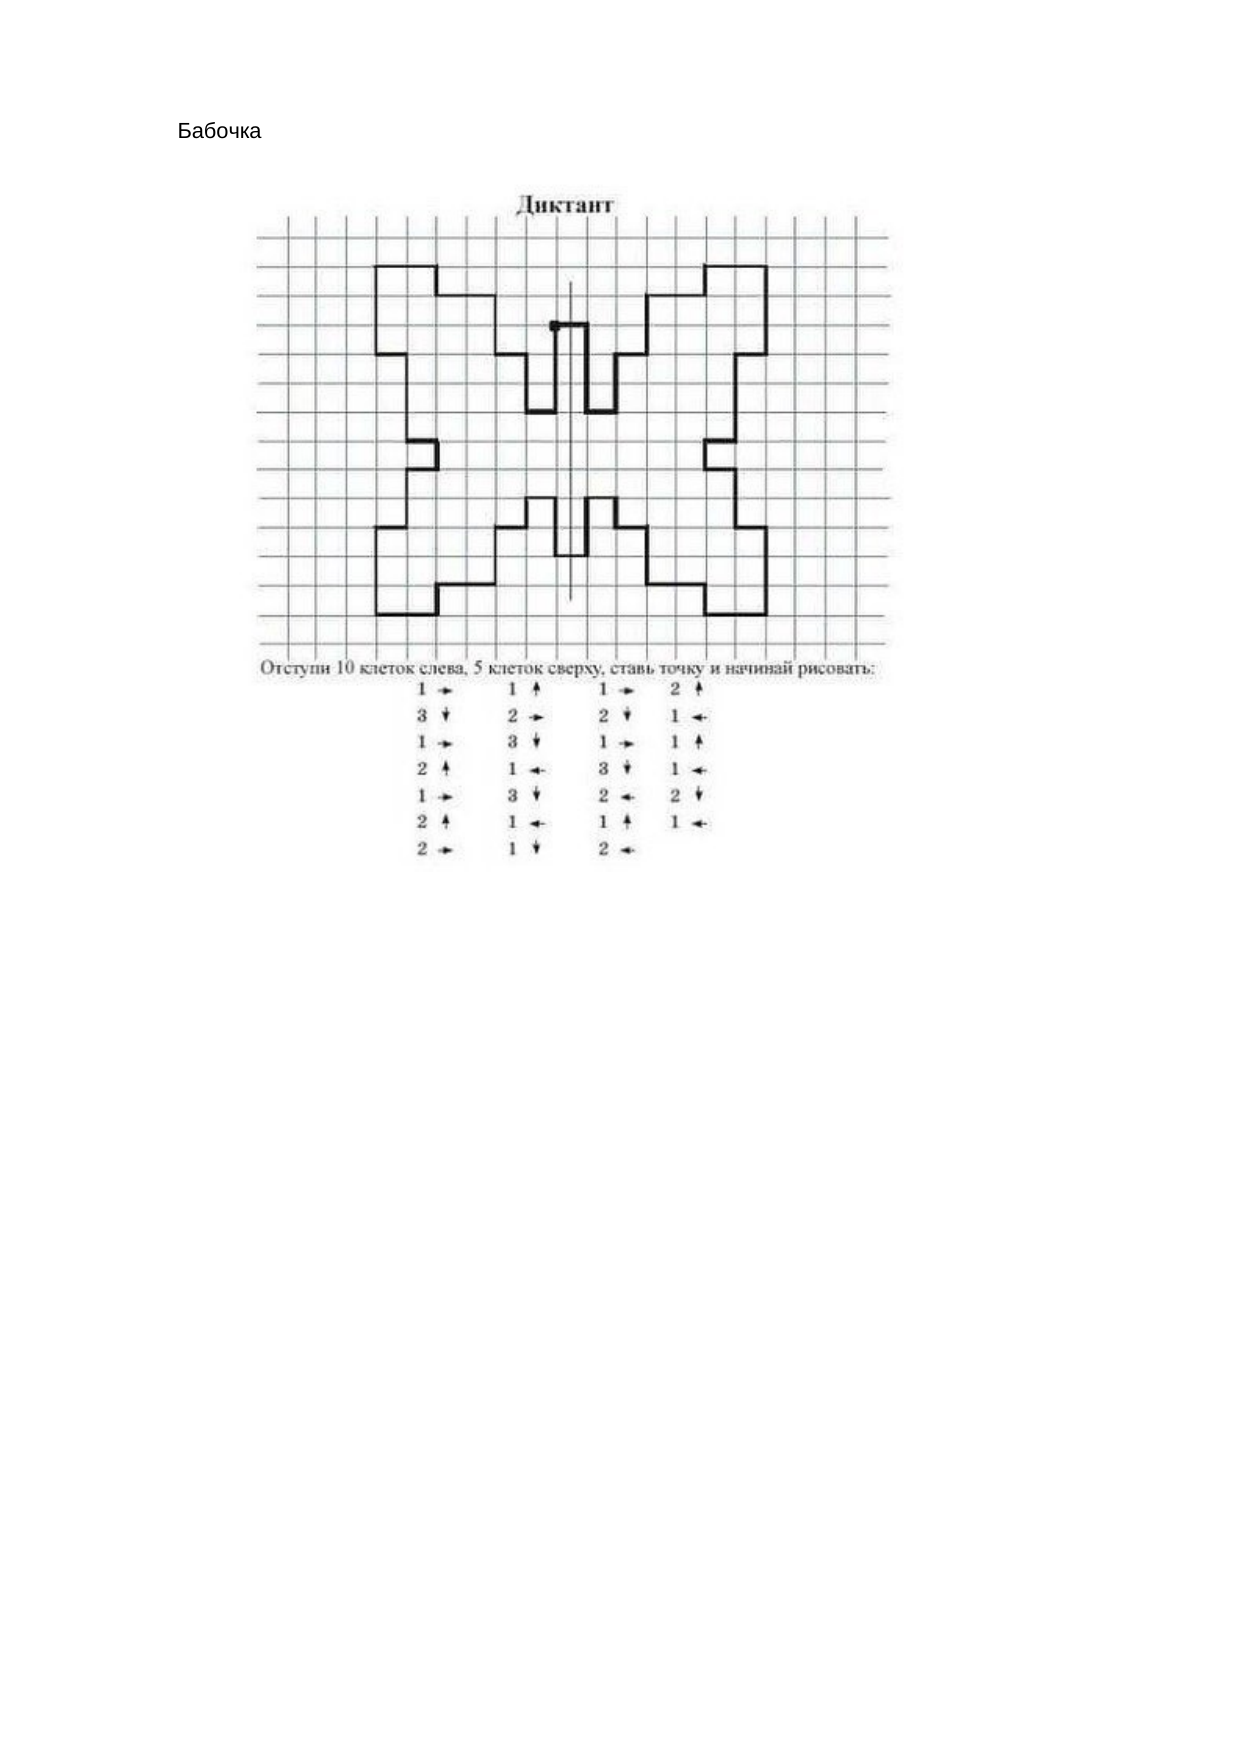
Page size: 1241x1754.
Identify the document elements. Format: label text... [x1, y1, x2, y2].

text Бабочка [177, 118, 1152, 143]
picture [177, 160, 958, 872]
